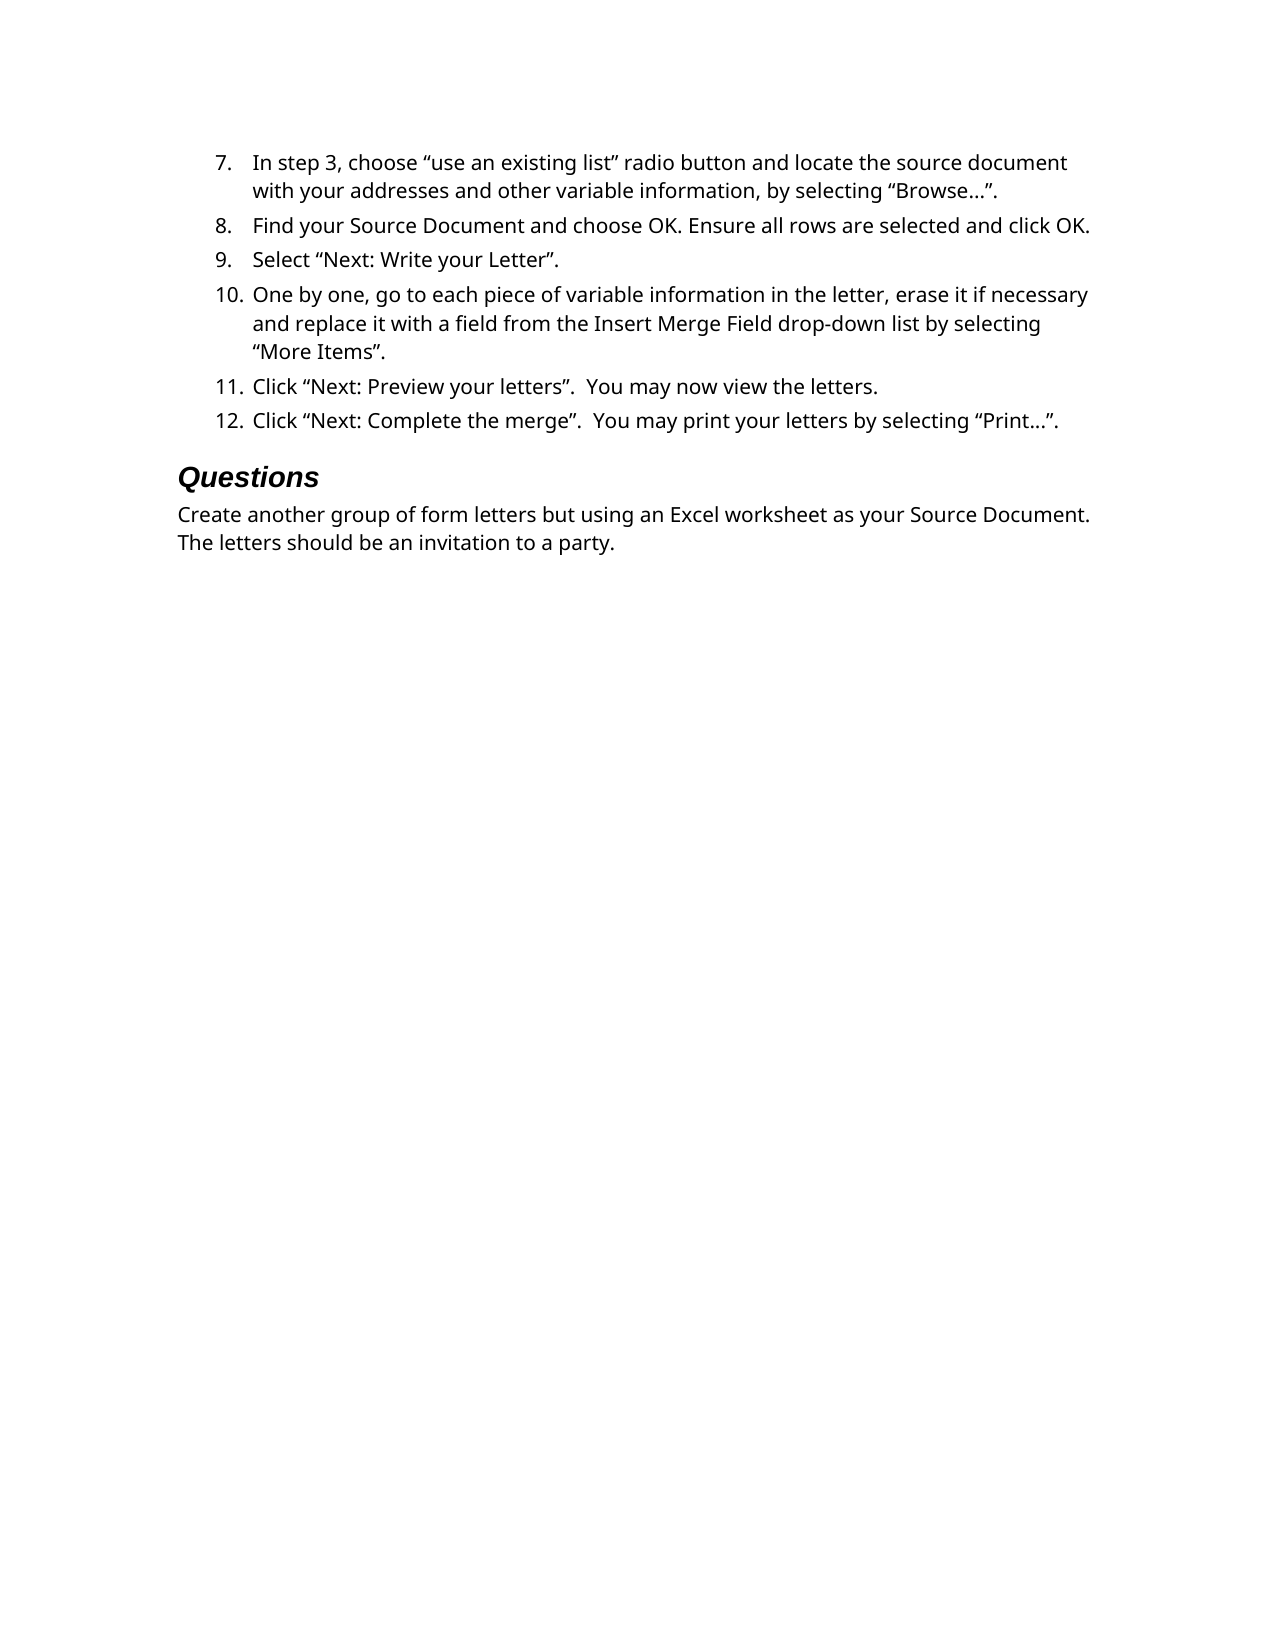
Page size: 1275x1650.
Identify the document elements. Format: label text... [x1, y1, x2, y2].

list In step 3, choose “use an existing list” radio button and locate the source document with your addresses and other variable information, by selecting “Browse...”. [215, 148, 1098, 204]
subtitle Questions [177, 460, 1098, 493]
text Create another group of form letters but using an Excel worksheet as your Source Document. The letters should be an invitation to a party. [177, 500, 1098, 557]
list One by one, go to each piece of variable information in the letter, erase it if necessary and replace it with a field from the Insert Merge Field drop-down list by selecting “More Items”. [215, 280, 1098, 366]
list Click “Next: Complete the merge”. You may print your letters by selecting “Print...”. [215, 406, 1098, 435]
list Select “Next: Write your Letter”. [215, 246, 1098, 274]
list Click “Next: Preview your letters”. You may now view the letters. [215, 372, 1098, 400]
list Find your Source Document and choose OK. Ensure all rows are selected and click OK. [215, 211, 1098, 239]
